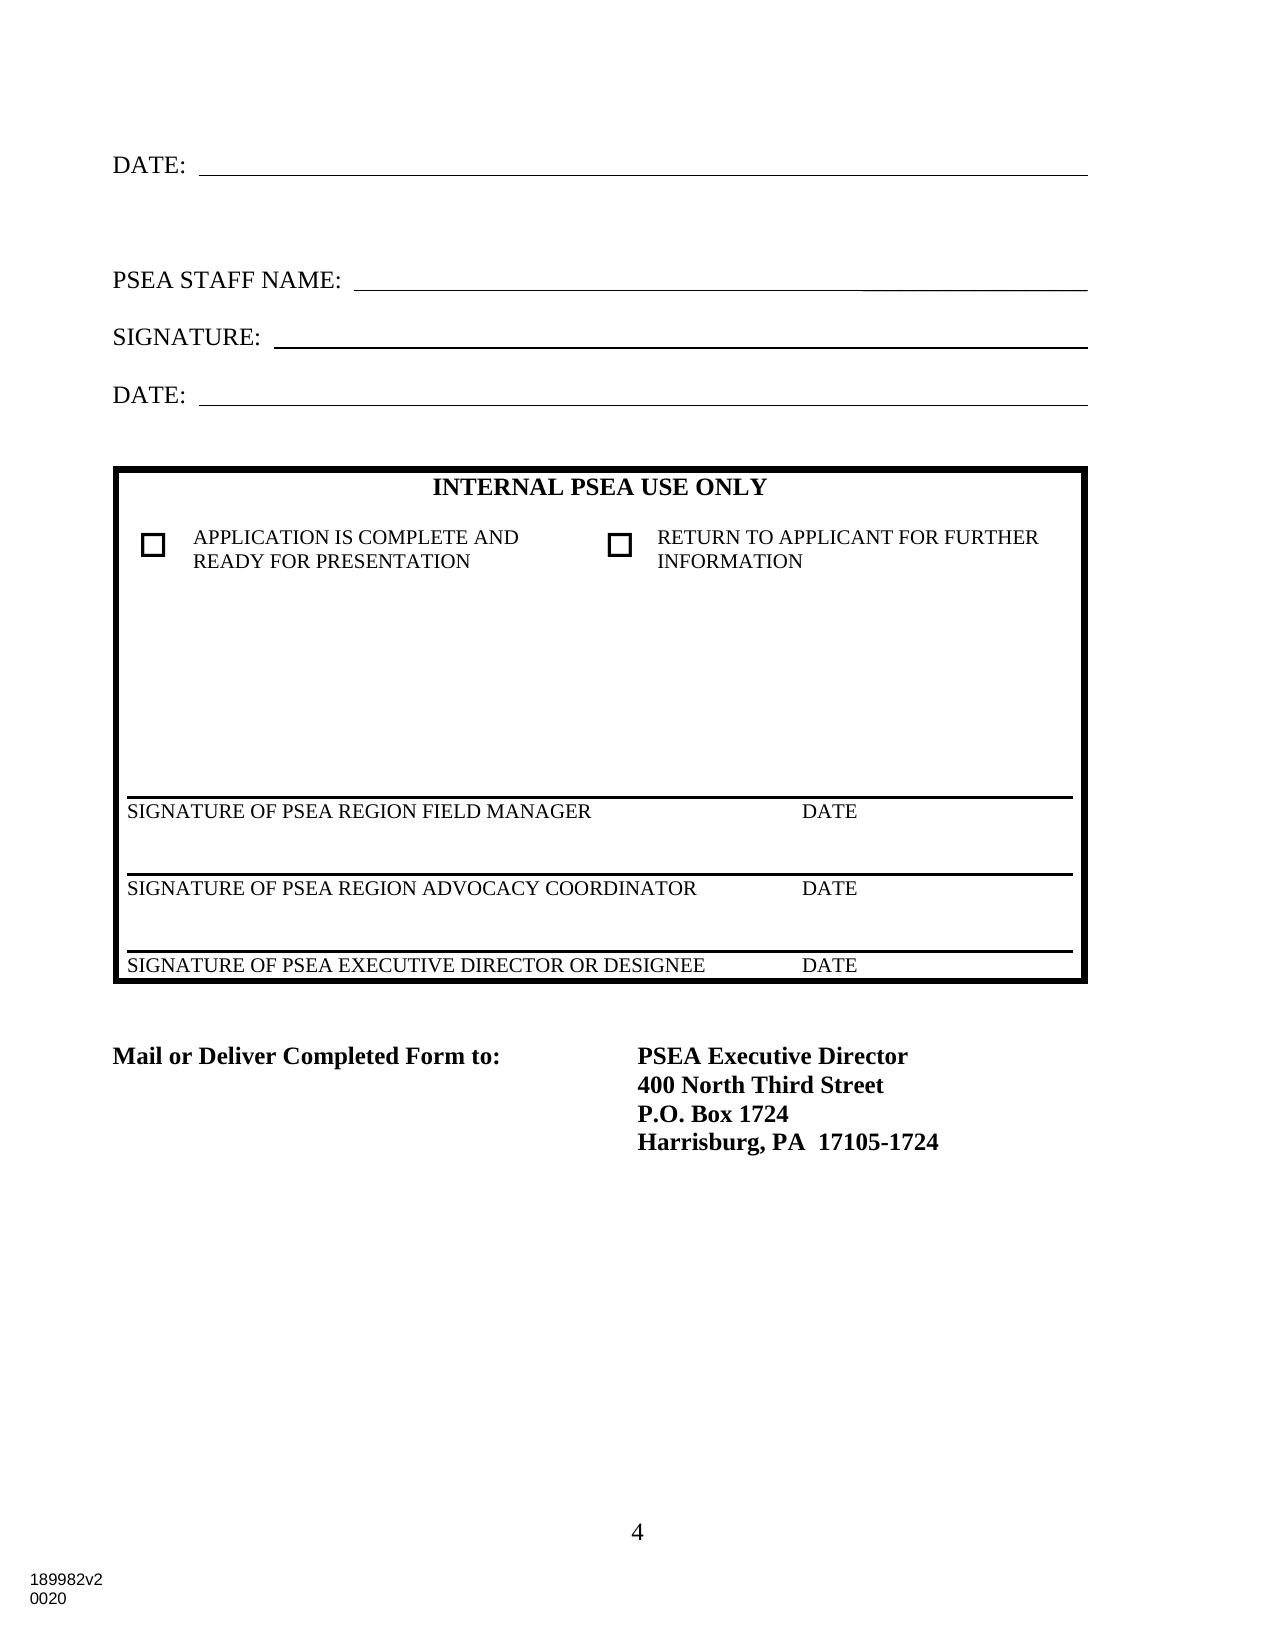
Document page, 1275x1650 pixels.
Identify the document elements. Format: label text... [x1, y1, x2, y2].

text PSEA STAFF NAME: __________________ [112, 265, 1162, 294]
text P.O. Box 1724 [112, 1099, 1162, 1127]
text DATE: [112, 150, 1162, 179]
text Harrisburg, PA 17105-1724 [112, 1127, 1162, 1156]
text Mail or Deliver Completed Form to: PSEA Executive Director [112, 1041, 1162, 1070]
text DATE: [112, 380, 1162, 409]
text SIGNATURE: [112, 322, 1162, 351]
table_header INTERNAL PSEA USE ONLY SIGNATURE OF PSEA REGION FIELD MANAGER DATE SIGNATURE OF PSEA REGION ADVOCACY COORDINATOR DATE SIGNATURE OF PSEA EXECUTIVE DIRECTOR OR DESIGNEE DATE [119, 473, 1081, 977]
text 400 North Third Street [112, 1070, 1162, 1099]
